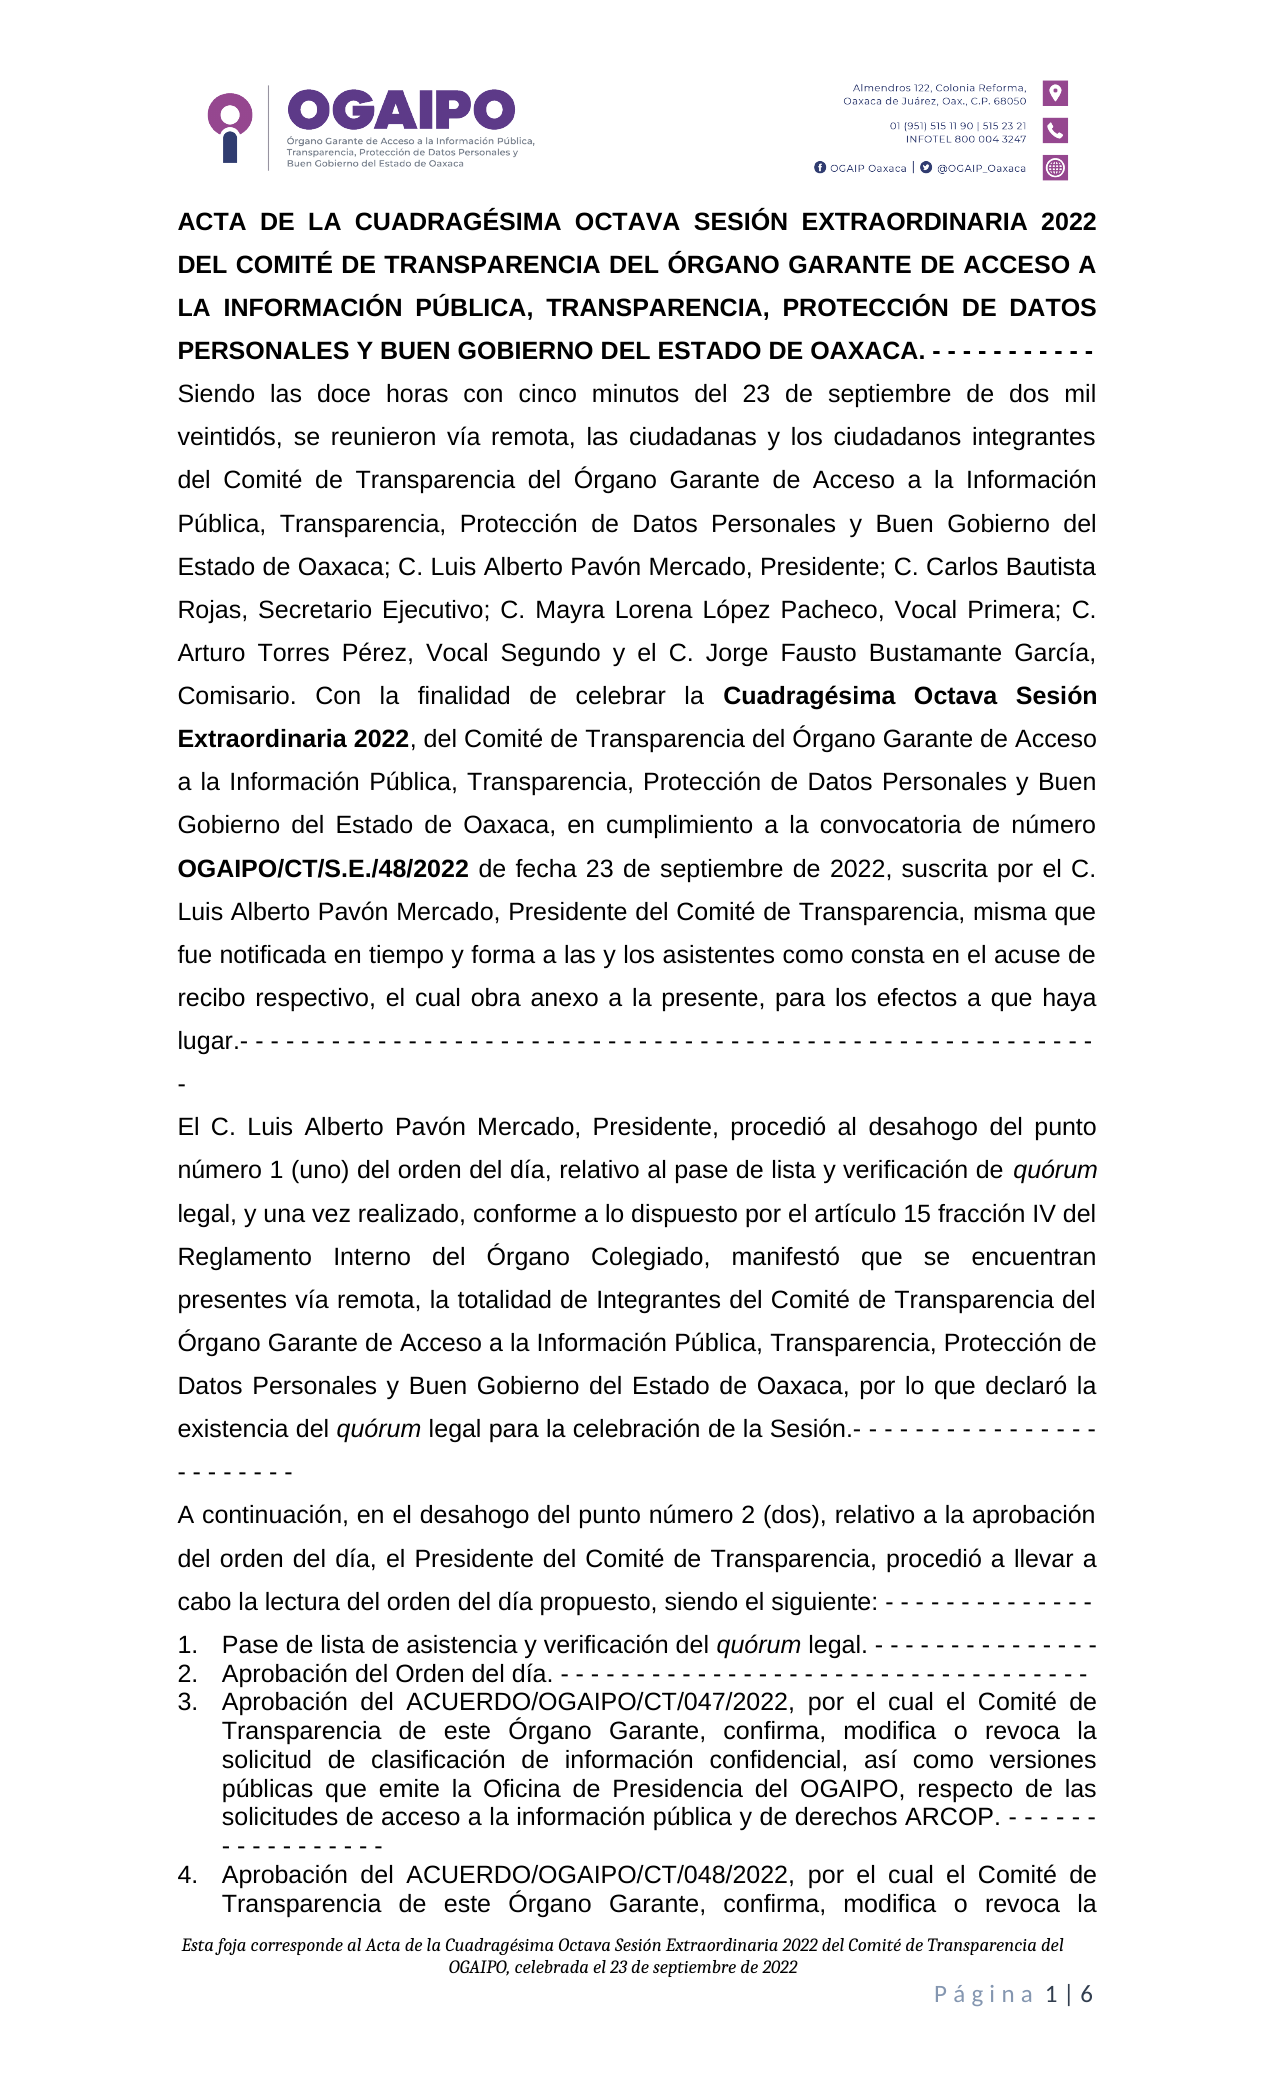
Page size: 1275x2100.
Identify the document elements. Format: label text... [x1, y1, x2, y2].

list Pase de lista de asistencia y verificación del quórum legal. - - - - - - - - - - - - - - - [177, 1630, 1098, 1659]
text El C. Luis Alberto Pavón Mercado, Presidente, procedió al desahogo del punto número 1 (uno) del orden del día, relativo al pase de lista y verificación de quórum legal, y una vez realizado, conforme a lo dispuesto por el artículo 15 fracción IV del Reglamento Interno del Órgano Colegiado, manifestó que se encuentran presentes vía remota, la totalidad de Integrantes del Comité de Transparencia del Órgano Garante de Acceso a la Información Pública, Transparencia, Protección de Datos Personales y Buen Gobierno del Estado de Oaxaca, por lo que declaró la existencia del quórum legal para la celebración de la Sesión.- - - - - - - - - - - - - - - - - - - - - - - - [177, 1112, 1098, 1486]
text Siendo las doce horas con cinco minutos del 23 de septiembre de dos mil veintidós, se reunieron vía remota, las ciudadanas y los ciudadanos integrantes del Comité de Transparencia del Órgano Garante de Acceso a la Información Pública, Transparencia, Protección de Datos Personales y Buen Gobierno del Estado de Oaxaca; C. Luis Alberto Pavón Mercado, Presidente; C. Carlos Bautista Rojas, Secretario Ejecutivo; C. Mayra Lorena López Pacheco, Vocal Primera; C. Arturo Torres Pérez, Vocal Segundo y el C. Jorge Fausto Bustamante García, Comisario. Con la finalidad de celebrar la Cuadragésima Octava Sesión Extraordinaria 2022, del Comité de Transparencia del Órgano Garante de Acceso a la Información Pública, Transparencia, Protección de Datos Personales y Buen Gobierno del Estado de Oaxaca, en cumplimiento a la convocatoria de número OGAIPO/CT/S.E./48/2022 de fecha 23 de septiembre de 2022, suscrita por el C. Luis Alberto Pavón Mercado, Presidente del Comité de Transparencia, misma que fue notificada en tiempo y forma a las y los asistentes como consta en el acuse de recibo respectivo, el cual obra anexo a la presente, para los efectos a que haya lugar.- - - - - - - - - - - - - - - - - - - - - - - - - - - - - - - - - - - - - - - - - - - - - - - - - - - - - - - - - [177, 379, 1098, 1098]
picture [131, 44, 1144, 213]
list Aprobación del Orden del día. - - - - - - - - - - - - - - - - - - - - - - - - - - - - - - - - - - - [177, 1659, 1098, 1687]
text ACTA DE LA CUADRAGÉSIMA OCTAVA SESIÓN EXTRAORDINARIA 2022 DEL COMITÉ DE TRANSPARENCIA DEL ÓRGANO GARANTE DE ACCESO A LA INFORMACIÓN PÚBLICA, TRANSPARENCIA, PROTECCIÓN DE DATOS PERSONALES Y BUEN GOBIERNO DEL ESTADO DE OAXACA. - - - - - - - - - - - [177, 207, 1098, 365]
text A continuación, en el desahogo del punto número 2 (dos), relativo a la aprobación del orden del día, el Presidente del Comité de Transparencia, procedió a llevar a cabo la lectura del orden del día propuesto, siendo el siguiente: - - - - - - - - - - - - - - [177, 1501, 1098, 1616]
list Aprobación del ACUERDO/OGAIPO/CT/047/2022, por el cual el Comité de Transparencia de este Órgano Garante, confirma, modifica o revoca la solicitud de clasificación de información confidencial, así como versiones públicas que emite la Oficina de Presidencia del OGAIPO, respecto de las solicitudes de acceso a la información pública y de derechos ARCOP. - - - - - - - - - - - - - - - - - [177, 1687, 1098, 1860]
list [177, 1860, 1098, 1917]
